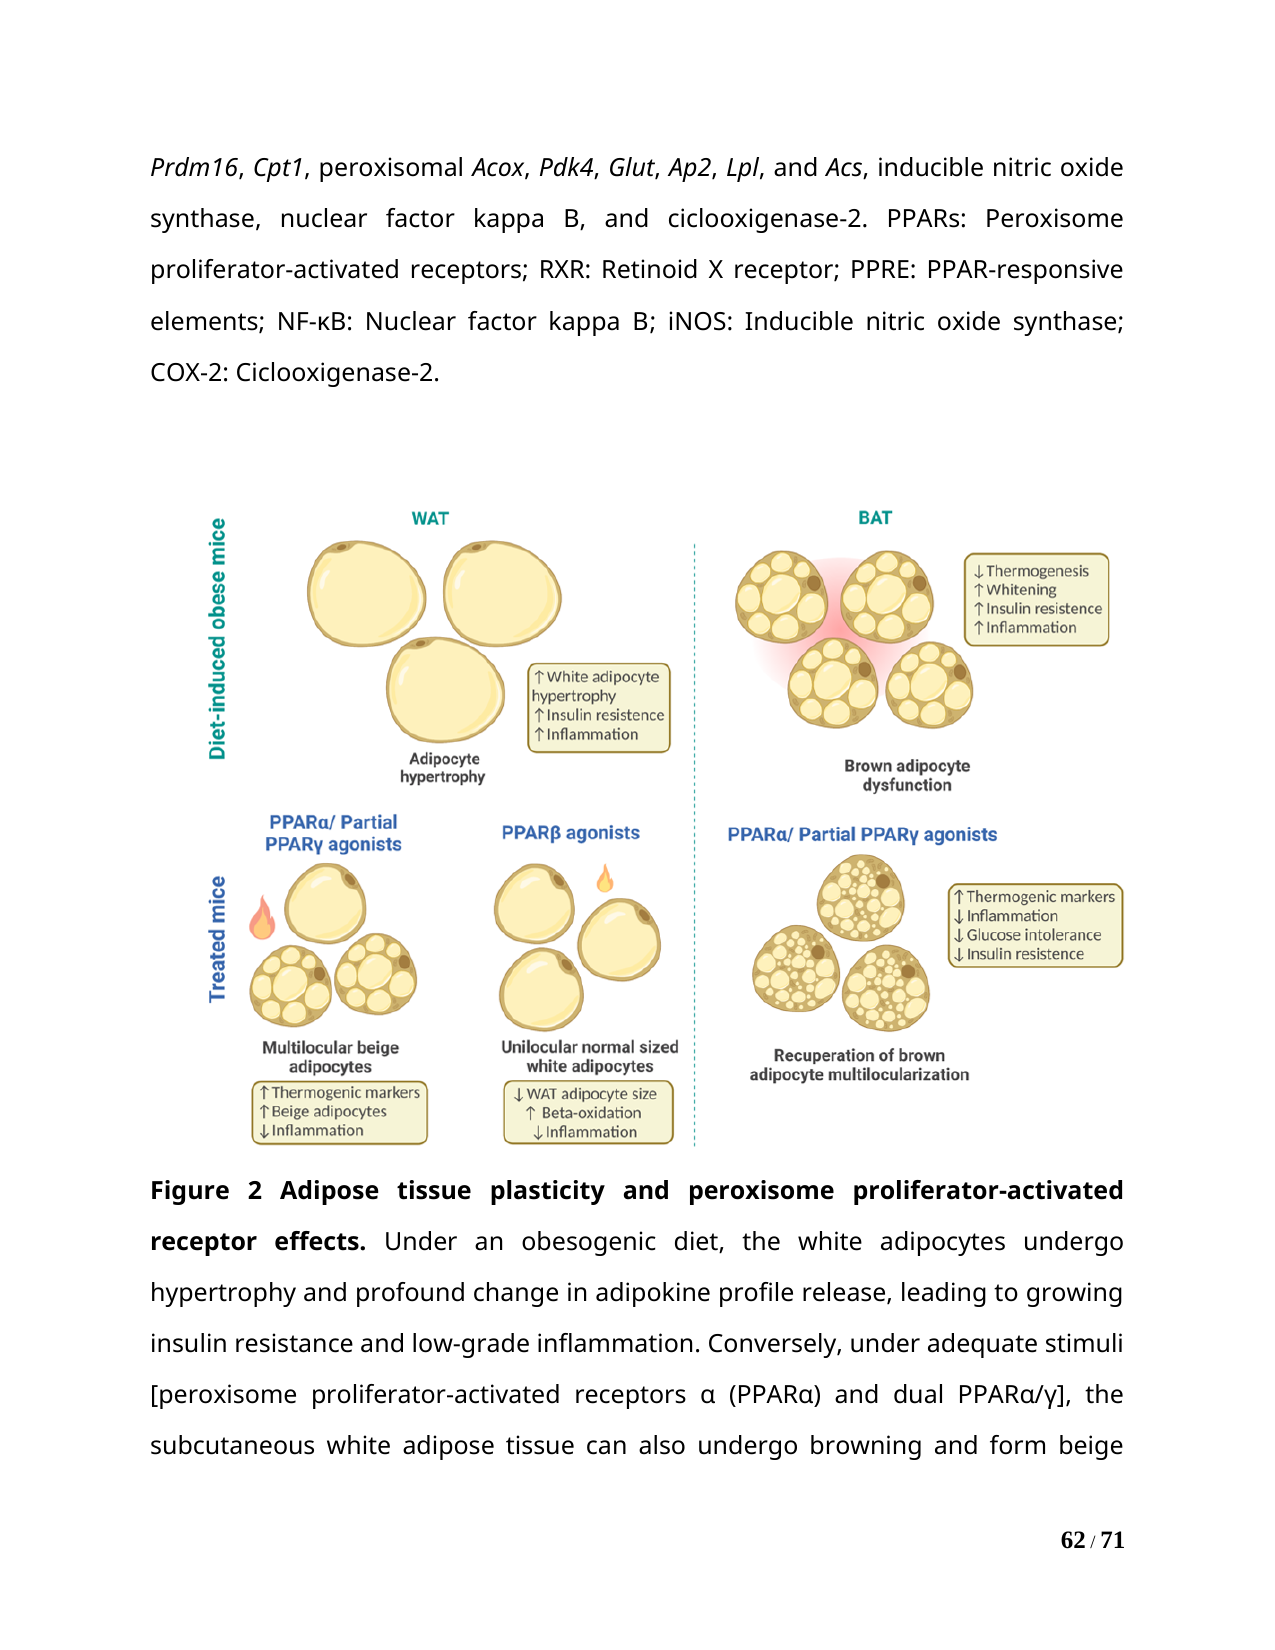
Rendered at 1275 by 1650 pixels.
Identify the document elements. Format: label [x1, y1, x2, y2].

text [150, 150, 1125, 388]
picture [150, 507, 1125, 1159]
text [150, 1173, 1125, 1462]
